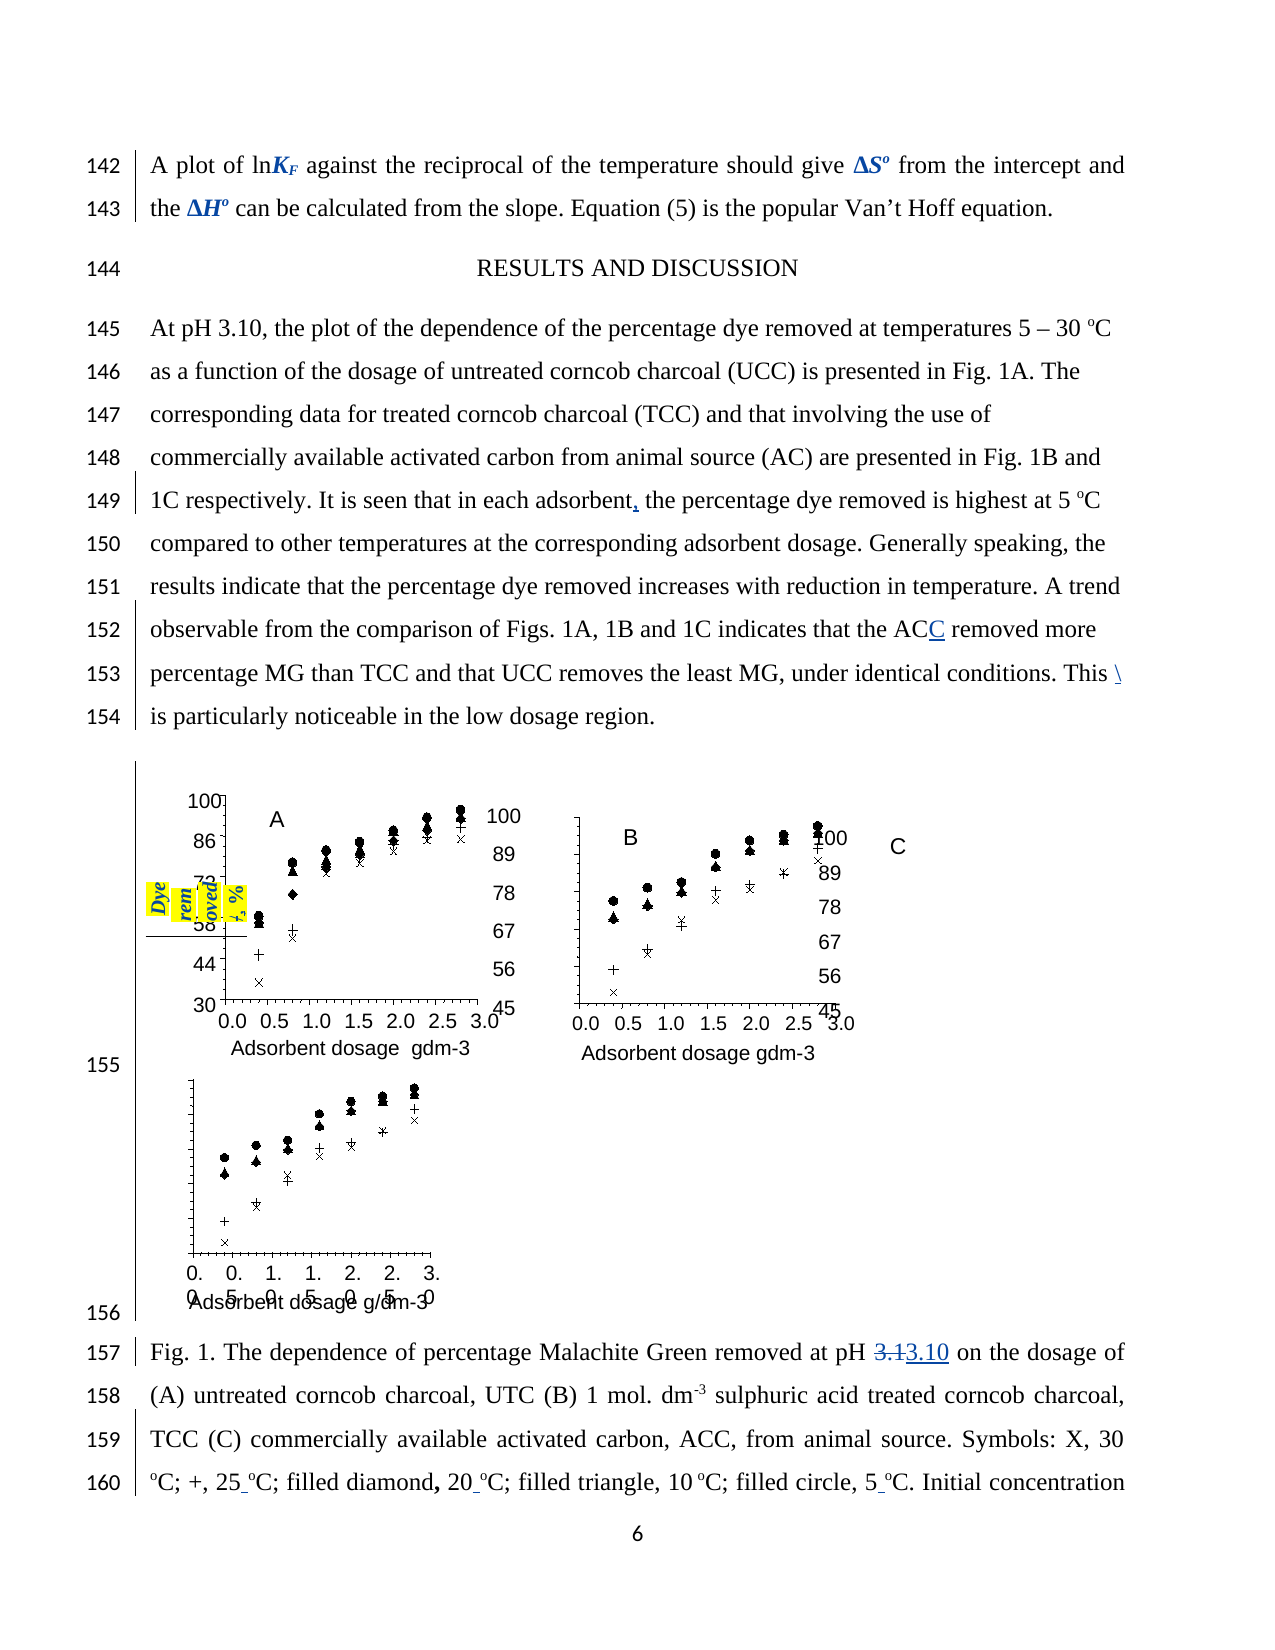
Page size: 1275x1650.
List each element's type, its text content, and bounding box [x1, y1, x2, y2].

text A plot of lnKF against the reciprocal of the temperature should give ∆So from the intercept and the ∆Ho can be calculated from the slope. Equation (5) is the popular Van’t Hoff equation. [150, 150, 1125, 222]
text RESULTS AND DISCUSSION [150, 253, 1125, 282]
text At pH 3.10, the plot of the dependence of the percentage dye removed at temperatures 5 – 30 oC as a function of the dosage of untreated corncob charcoal (UCC) is presented in Fig. 1A. The corresponding data for treated corncob charcoal (TCC) and that involving the use of commercially available activated carbon from animal source (AC) are presented in Fig. 1B and 1C respectively. It is seen that in each adsorbent the percentage dye removed is highest at 5 oC compared to other temperatures at the corresponding adsorbent dosage. Generally speaking, the results indicate that the percentage dye removed increases with reduction in temperature. A trend observable from the comparison of Figs. 1A, 1B and 1C indicates that the AC removed more percentage MG than TCC and that UCC removes the least MG, under identical conditions. This is particularly noticeable in the low dosage region. [150, 313, 1125, 730]
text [150, 1337, 1125, 1496]
